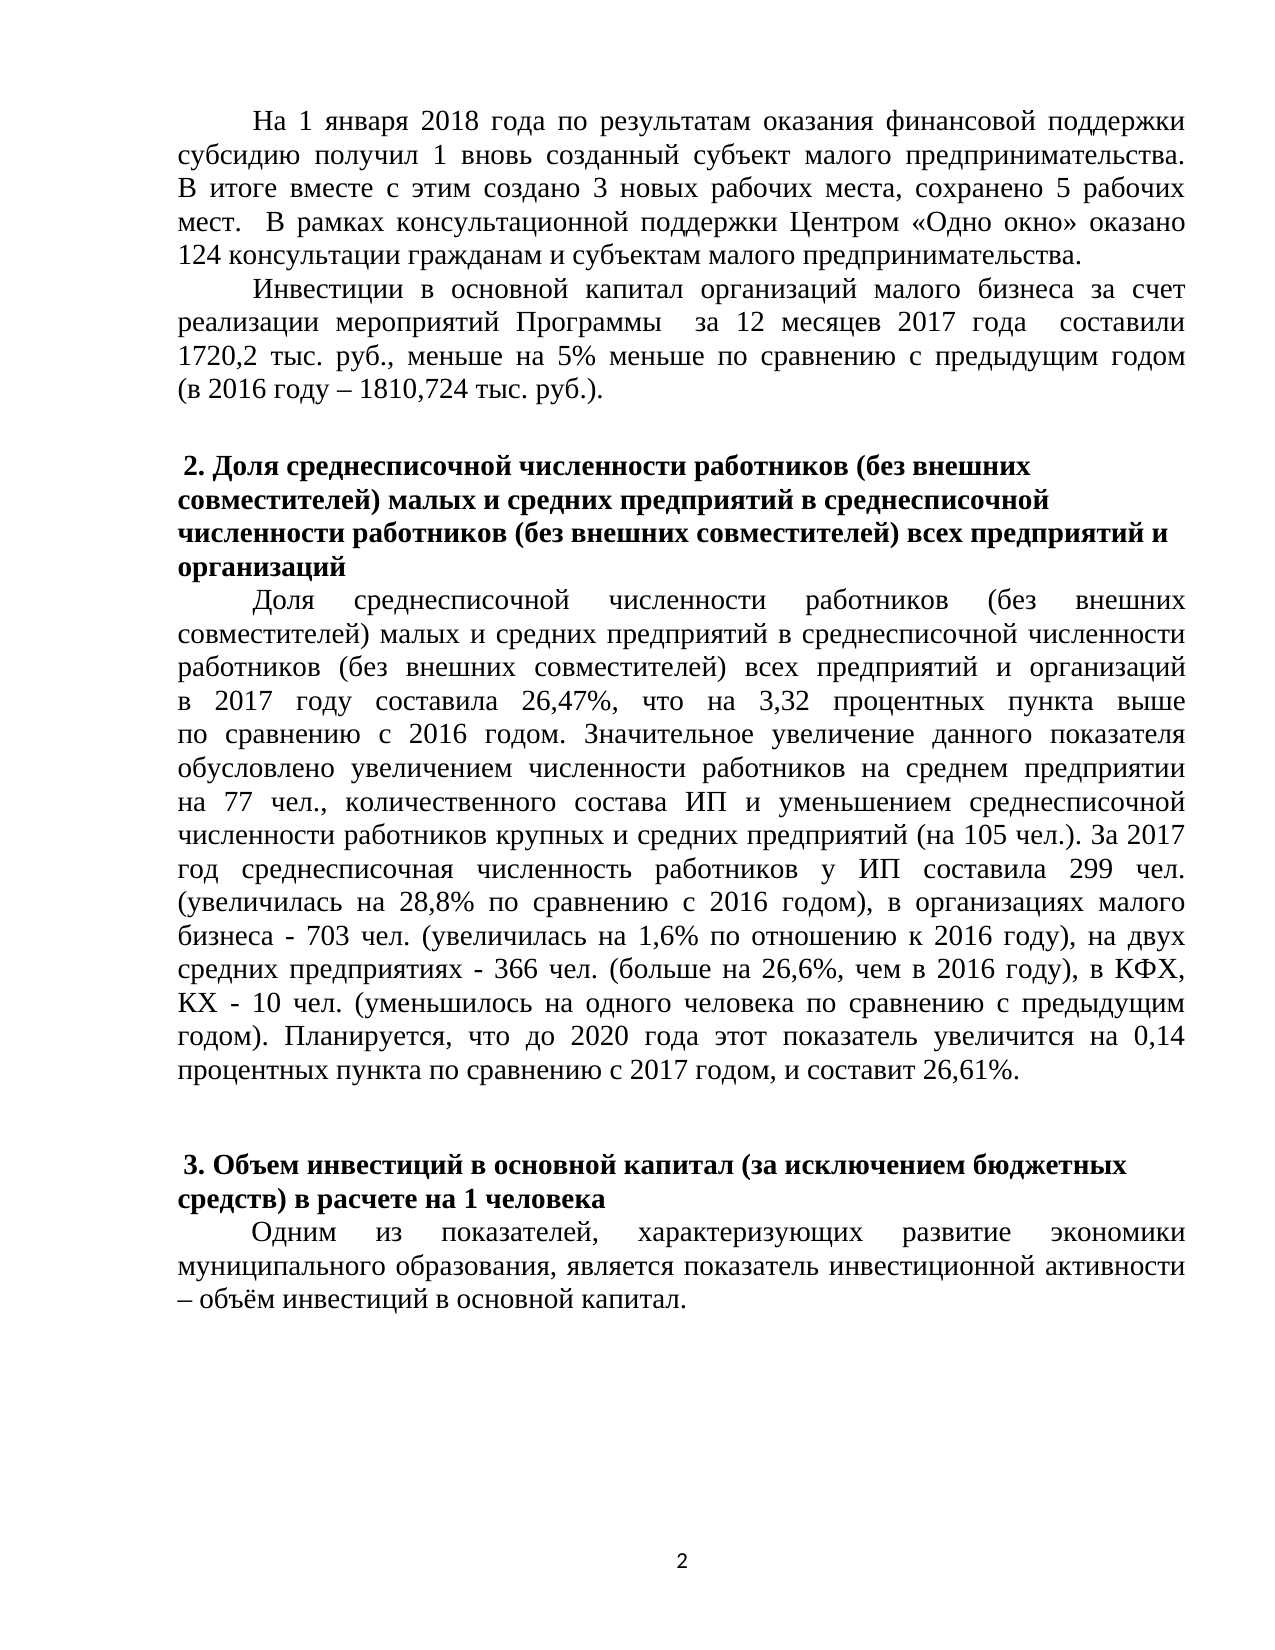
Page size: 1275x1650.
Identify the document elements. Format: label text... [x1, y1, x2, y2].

text 2. Доля среднесписочной численности работников (без внешних совместителей) малых и средних предприятий в среднесписочной численности работников (без внешних совместителей) всех предприятий и организаций [177, 448, 1186, 582]
text Доля среднесписочной численности работников (без внешних совместителей) малых и средних предприятий в среднесписочной численности работников (без внешних совместителей) всех предприятий и организаций в 2017 году составила 26,47%, что на 3,32 процентных пункта выше по сравнению с 2016 годом. Значительное увеличение данного показателя обусловлено увеличением численности работников на среднем предприятии на 77 чел., количественного состава ИП и уменьшением среднесписочной численности работников крупных и средних предприятий (на 105 чел.). За 2017 год среднесписочная численность работников у ИП составила 299 чел. (увеличилась на 28,8% по сравнению с 2016 годом), в организациях малого бизнеса - 703 чел. (увеличилась на 1,6% по отношению к 2016 году), на двух средних предприятиях - 366 чел. (больше на 26,6%, чем в 2016 году), в КФХ, КХ - 10 чел. (уменьшилось на одного человека по сравнению с предыдущим годом). Планируется, что до 2020 года этот показатель увеличится на 0,14 процентных пункта по сравнению с 2017 годом, и составит 26,61%. [177, 582, 1186, 1086]
text 3. Объем инвестиций в основной капитал (за исключением бюджетных средств) в расчете на 1 человека [177, 1147, 1186, 1214]
text На 1 января 2018 года по результатам оказания финансовой поддержки субсидию получил 1 вновь созданный субъект малого предпринимательства. В итоге вместе с этим создано 3 новых рабочих места, сохранено 5 рабочих мест. В рамках консультационной поддержки Центром «Одно окно» оказано 124 консультации гражданам и субъектам малого предпринимательства. [177, 103, 1186, 271]
text Одним из показателей, характеризующих развитие экономики муниципального образования, является показатель инвестиционной активности – объём инвестиций в основной капитал. [177, 1214, 1186, 1315]
text Инвестиции в основной капитал организаций малого бизнеса за счет реализации мероприятий Программы за 12 месяцев 2017 года составили 1720,2 тыс. руб., меньше на 5% меньше по сравнению с предыдущим годом (в 2016 году – 1810,724 тыс. руб.). [177, 271, 1186, 405]
